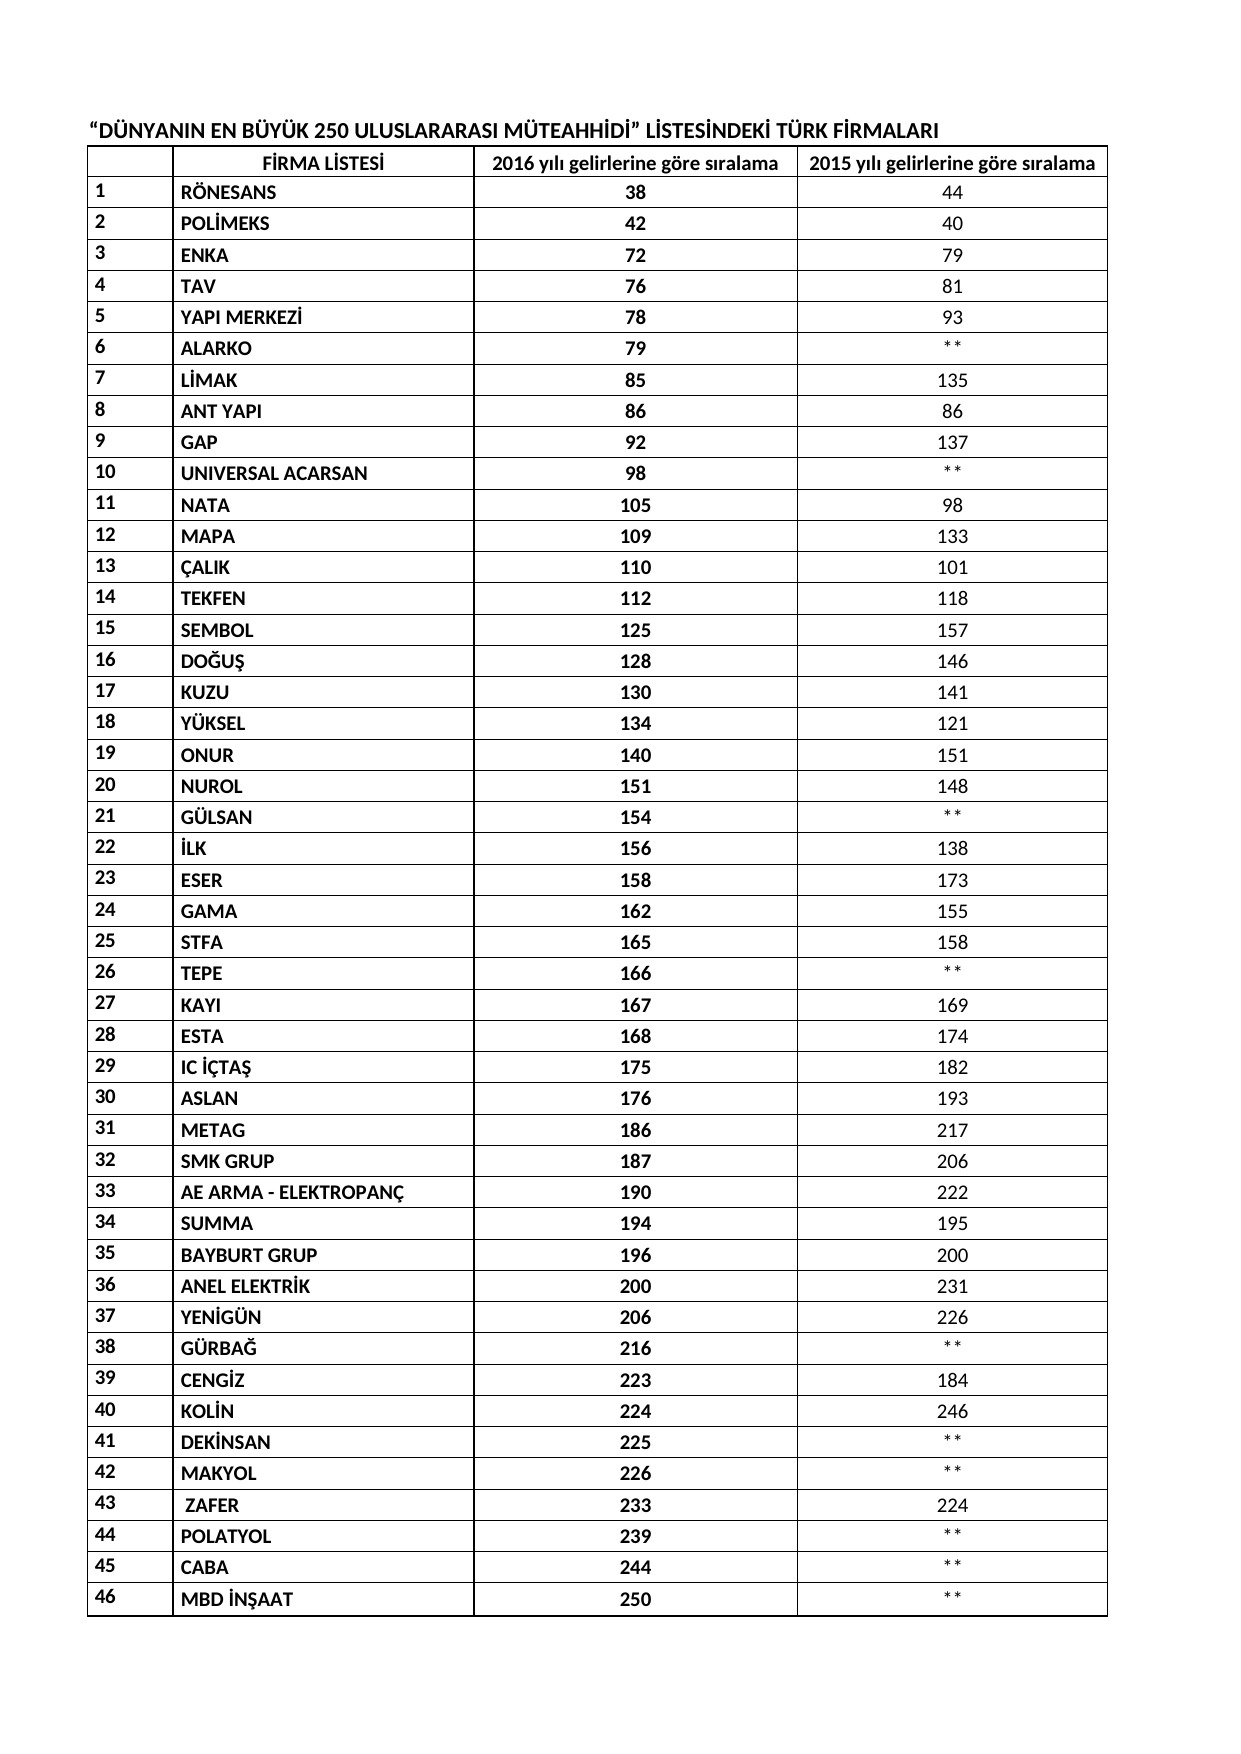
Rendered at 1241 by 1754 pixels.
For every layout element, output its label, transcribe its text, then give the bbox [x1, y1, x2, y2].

table_cell 44 [88, 1521, 172, 1551]
table_cell 140 [475, 740, 797, 770]
table_cell 14 [88, 583, 172, 613]
table_cell 24 [88, 896, 172, 926]
table_cell 138 [798, 833, 1107, 863]
table_cell 233 [475, 1490, 797, 1520]
table_cell 23 [88, 865, 172, 895]
table_cell ALARKO [174, 333, 473, 363]
table_cell 125 [475, 615, 797, 645]
table_cell 85 [475, 365, 797, 395]
table_cell 79 [798, 240, 1107, 270]
table_cell 222 [798, 1177, 1107, 1207]
table_cell 118 [798, 583, 1107, 613]
table_cell 169 [798, 990, 1107, 1020]
table_cell ** [798, 1552, 1107, 1582]
table_cell GÜLSAN [174, 802, 473, 832]
table_cell 35 [88, 1240, 172, 1270]
table_cell 182 [798, 1052, 1107, 1082]
table_cell POLATYOL [174, 1521, 473, 1551]
table_cell 133 [798, 521, 1107, 551]
table_cell 40 [798, 208, 1107, 238]
table_cell 154 [475, 802, 797, 832]
table_header FİRMA LİSTESİ [174, 147, 473, 176]
table_cell 200 [475, 1271, 797, 1301]
table_cell ANEL ELEKTRİK [174, 1271, 473, 1301]
text “DÜNYANIN EN BÜYÜK 250 ULUSLARARASI MÜTEAHHİDİ” LİSTESİNDEKİ TÜRK FİRMALARI [89, 117, 1152, 145]
table_cell 206 [798, 1146, 1107, 1176]
table_cell 37 [88, 1302, 172, 1332]
table_cell 224 [475, 1396, 797, 1426]
table_cell 28 [88, 1021, 172, 1051]
table_cell ** [798, 1333, 1107, 1363]
table_cell 11 [88, 490, 172, 520]
table_cell 41 [88, 1427, 172, 1457]
table_cell ASLAN [174, 1083, 473, 1113]
table_cell 193 [798, 1083, 1107, 1113]
table_cell ** [798, 1583, 1107, 1615]
table_cell 101 [798, 552, 1107, 582]
table_cell 38 [88, 1333, 172, 1363]
table_cell IC İÇTAŞ [174, 1052, 473, 1082]
table_cell 2 [88, 208, 172, 238]
table_cell 176 [475, 1083, 797, 1113]
table_cell 217 [798, 1115, 1107, 1145]
table_cell 17 [88, 677, 172, 707]
table_cell 45 [88, 1552, 172, 1582]
table_cell SUMMA [174, 1208, 473, 1238]
table_cell 194 [475, 1208, 797, 1238]
table_cell 30 [88, 1083, 172, 1113]
table_cell 173 [798, 865, 1107, 895]
table_cell 98 [475, 458, 797, 488]
table_cell ** [798, 458, 1107, 488]
table_cell 22 [88, 833, 172, 863]
table_cell 21 [88, 802, 172, 832]
table_cell 224 [798, 1490, 1107, 1520]
table_cell 134 [475, 708, 797, 738]
table_cell SMK GRUP [174, 1146, 473, 1176]
table_cell 216 [475, 1333, 797, 1363]
table_cell LİMAK [174, 365, 473, 395]
table_cell 40 [88, 1396, 172, 1426]
table_cell ESTA [174, 1021, 473, 1051]
table_cell CENGİZ [174, 1365, 473, 1395]
table_cell GAP [174, 427, 473, 457]
table_cell 225 [475, 1427, 797, 1457]
table_cell 46 [88, 1583, 172, 1615]
table_cell 244 [475, 1552, 797, 1582]
table_cell TEKFEN [174, 583, 473, 613]
table_cell 184 [798, 1365, 1107, 1395]
table_cell 196 [475, 1240, 797, 1270]
table_cell RÖNESANS [174, 177, 473, 207]
table_cell 109 [475, 521, 797, 551]
table_cell TEPE [174, 958, 473, 988]
table_cell ESER [174, 865, 473, 895]
table_cell SEMBOL [174, 615, 473, 645]
table_cell 165 [475, 927, 797, 957]
table_cell 195 [798, 1208, 1107, 1238]
table_cell ** [798, 1458, 1107, 1488]
table_cell 186 [475, 1115, 797, 1145]
table_cell İLK [174, 833, 473, 863]
table_cell YAPI MERKEZİ [174, 302, 473, 332]
table_cell 3 [88, 240, 172, 270]
table_cell 76 [475, 271, 797, 301]
table_cell 110 [475, 552, 797, 582]
table_cell 43 [88, 1490, 172, 1520]
table_cell 190 [475, 1177, 797, 1207]
table_cell ANT YAPI [174, 396, 473, 426]
table_cell 167 [475, 990, 797, 1020]
table_cell CABA [174, 1552, 473, 1582]
table_cell 13 [88, 552, 172, 582]
table_cell 166 [475, 958, 797, 988]
table_cell 158 [475, 865, 797, 895]
table_cell 157 [798, 615, 1107, 645]
table_cell UNIVERSAL ACARSAN [174, 458, 473, 488]
table_cell DOĞUŞ [174, 646, 473, 676]
table_cell NATA [174, 490, 473, 520]
table_cell 81 [798, 271, 1107, 301]
table_cell 15 [88, 615, 172, 645]
table_cell NUROL [174, 771, 473, 801]
table_cell 92 [475, 427, 797, 457]
table_cell 121 [798, 708, 1107, 738]
table_cell 128 [475, 646, 797, 676]
table_cell POLİMEKS [174, 208, 473, 238]
table_cell 174 [798, 1021, 1107, 1051]
table_cell 27 [88, 990, 172, 1020]
table_cell ** [798, 333, 1107, 363]
table_cell 18 [88, 708, 172, 738]
table_cell 33 [88, 1177, 172, 1207]
table_cell 8 [88, 396, 172, 426]
table_cell AE ARMA - ELEKTROPANÇ [174, 1177, 473, 1207]
table_cell ** [798, 1427, 1107, 1457]
table_cell MAKYOL [174, 1458, 473, 1488]
table_cell ÇALIK [174, 552, 473, 582]
table_cell TAV [174, 271, 473, 301]
table_cell 72 [475, 240, 797, 270]
table_header 2015 yılı gelirlerine göre sıralama [798, 147, 1107, 176]
table_cell BAYBURT GRUP [174, 1240, 473, 1270]
table_cell 42 [88, 1458, 172, 1488]
table_cell 9 [88, 427, 172, 457]
table_cell 206 [475, 1302, 797, 1332]
table_cell ENKA [174, 240, 473, 270]
table_cell 146 [798, 646, 1107, 676]
table_cell 158 [798, 927, 1107, 957]
table_cell KOLİN [174, 1396, 473, 1426]
table_cell 6 [88, 333, 172, 363]
table_cell 36 [88, 1271, 172, 1301]
table_cell 226 [475, 1458, 797, 1488]
table_cell 112 [475, 583, 797, 613]
table_cell 226 [798, 1302, 1107, 1332]
table_cell 86 [798, 396, 1107, 426]
table_cell 162 [475, 896, 797, 926]
table_cell 26 [88, 958, 172, 988]
table_cell 148 [798, 771, 1107, 801]
table_cell 5 [88, 302, 172, 332]
table_cell 135 [798, 365, 1107, 395]
table_cell ZAFER [174, 1490, 473, 1520]
table_cell 155 [798, 896, 1107, 926]
table_cell 151 [798, 740, 1107, 770]
table_cell 19 [88, 740, 172, 770]
table_cell ** [798, 1521, 1107, 1551]
table_cell 38 [475, 177, 797, 207]
table_cell 250 [475, 1583, 797, 1615]
table_cell GAMA [174, 896, 473, 926]
table_cell ** [798, 958, 1107, 988]
table_cell 79 [475, 333, 797, 363]
table_cell 141 [798, 677, 1107, 707]
table_cell 78 [475, 302, 797, 332]
table_cell STFA [174, 927, 473, 957]
table_cell 7 [88, 365, 172, 395]
table_cell 31 [88, 1115, 172, 1145]
table_cell 12 [88, 521, 172, 551]
table_cell 4 [88, 271, 172, 301]
table_cell GÜRBAĞ [174, 1333, 473, 1363]
table_cell 246 [798, 1396, 1107, 1426]
table_cell 187 [475, 1146, 797, 1176]
table_cell 39 [88, 1365, 172, 1395]
table_cell 34 [88, 1208, 172, 1238]
table_cell 32 [88, 1146, 172, 1176]
table_cell ONUR [174, 740, 473, 770]
table_cell 239 [475, 1521, 797, 1551]
table_cell 10 [88, 458, 172, 488]
table_cell 20 [88, 771, 172, 801]
table_cell DEKİNSAN [174, 1427, 473, 1457]
table_cell 86 [475, 396, 797, 426]
table_cell 175 [475, 1052, 797, 1082]
table_cell 44 [798, 177, 1107, 207]
table_cell 200 [798, 1240, 1107, 1270]
table_header [88, 147, 172, 176]
table_header 2016 yılı gelirlerine göre sıralama [475, 147, 797, 176]
table_cell 93 [798, 302, 1107, 332]
table_cell KUZU [174, 677, 473, 707]
table_cell METAG [174, 1115, 473, 1145]
table_cell 29 [88, 1052, 172, 1082]
table_cell 137 [798, 427, 1107, 457]
table_cell ** [798, 802, 1107, 832]
table_cell 98 [798, 490, 1107, 520]
table_cell 223 [475, 1365, 797, 1395]
table_cell 25 [88, 927, 172, 957]
table_cell 130 [475, 677, 797, 707]
table_cell MAPA [174, 521, 473, 551]
table_cell 168 [475, 1021, 797, 1051]
table_cell 16 [88, 646, 172, 676]
table_cell 231 [798, 1271, 1107, 1301]
table_cell 1 [88, 177, 172, 207]
table_cell YENİGÜN [174, 1302, 473, 1332]
table_cell 151 [475, 771, 797, 801]
table_cell 156 [475, 833, 797, 863]
table_cell 105 [475, 490, 797, 520]
table_cell YÜKSEL [174, 708, 473, 738]
table_cell 42 [475, 208, 797, 238]
table_cell MBD İNŞAAT [174, 1583, 473, 1615]
table_cell KAYI [174, 990, 473, 1020]
